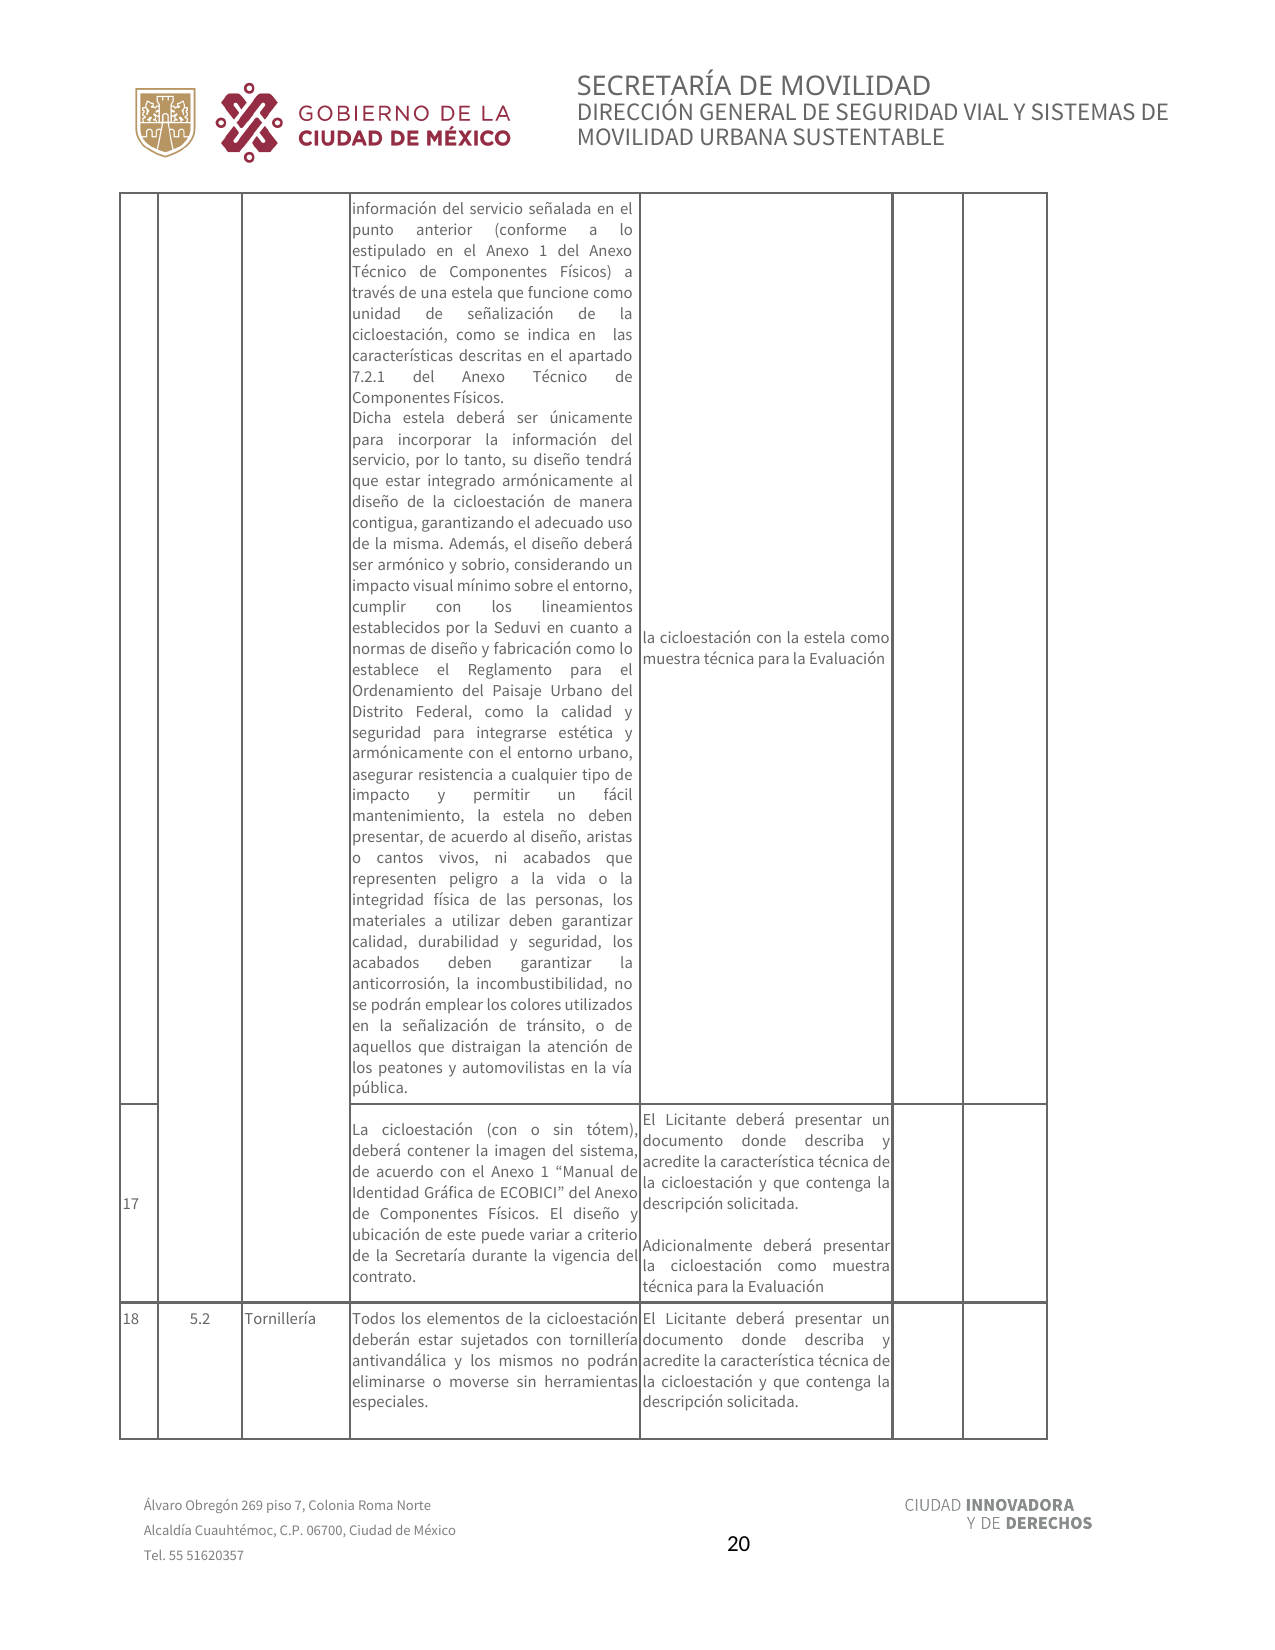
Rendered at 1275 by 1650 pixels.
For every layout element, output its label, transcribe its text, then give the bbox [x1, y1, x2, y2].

picture [127, 82, 522, 166]
table_cell [964, 1105, 1046, 1301]
table_cell 5.2 [159, 1304, 241, 1437]
table_cell [894, 1105, 962, 1301]
table_cell [964, 194, 1046, 1103]
table_cell La cicloestación (con o sin tótem), deberá contener la imagen del sistema, de acuerdo con el Anexo 1 “Manual de Identidad Gráfica de ECOBICI” del Anexo de Componentes Físicos. El diseño y ubicación de este puede variar a criterio de la Secretaría durante la vigencia del contrato. [351, 1105, 639, 1301]
table_cell 16 [121, 194, 157, 1103]
picture [899, 1483, 1095, 1548]
table_cell [964, 1304, 1046, 1437]
table_cell [894, 194, 962, 1103]
table_cell 18 [121, 1304, 157, 1437]
table_cell [894, 1304, 962, 1437]
table_cell Tornillería [243, 1304, 349, 1437]
table_cell 17 [121, 1105, 157, 1301]
